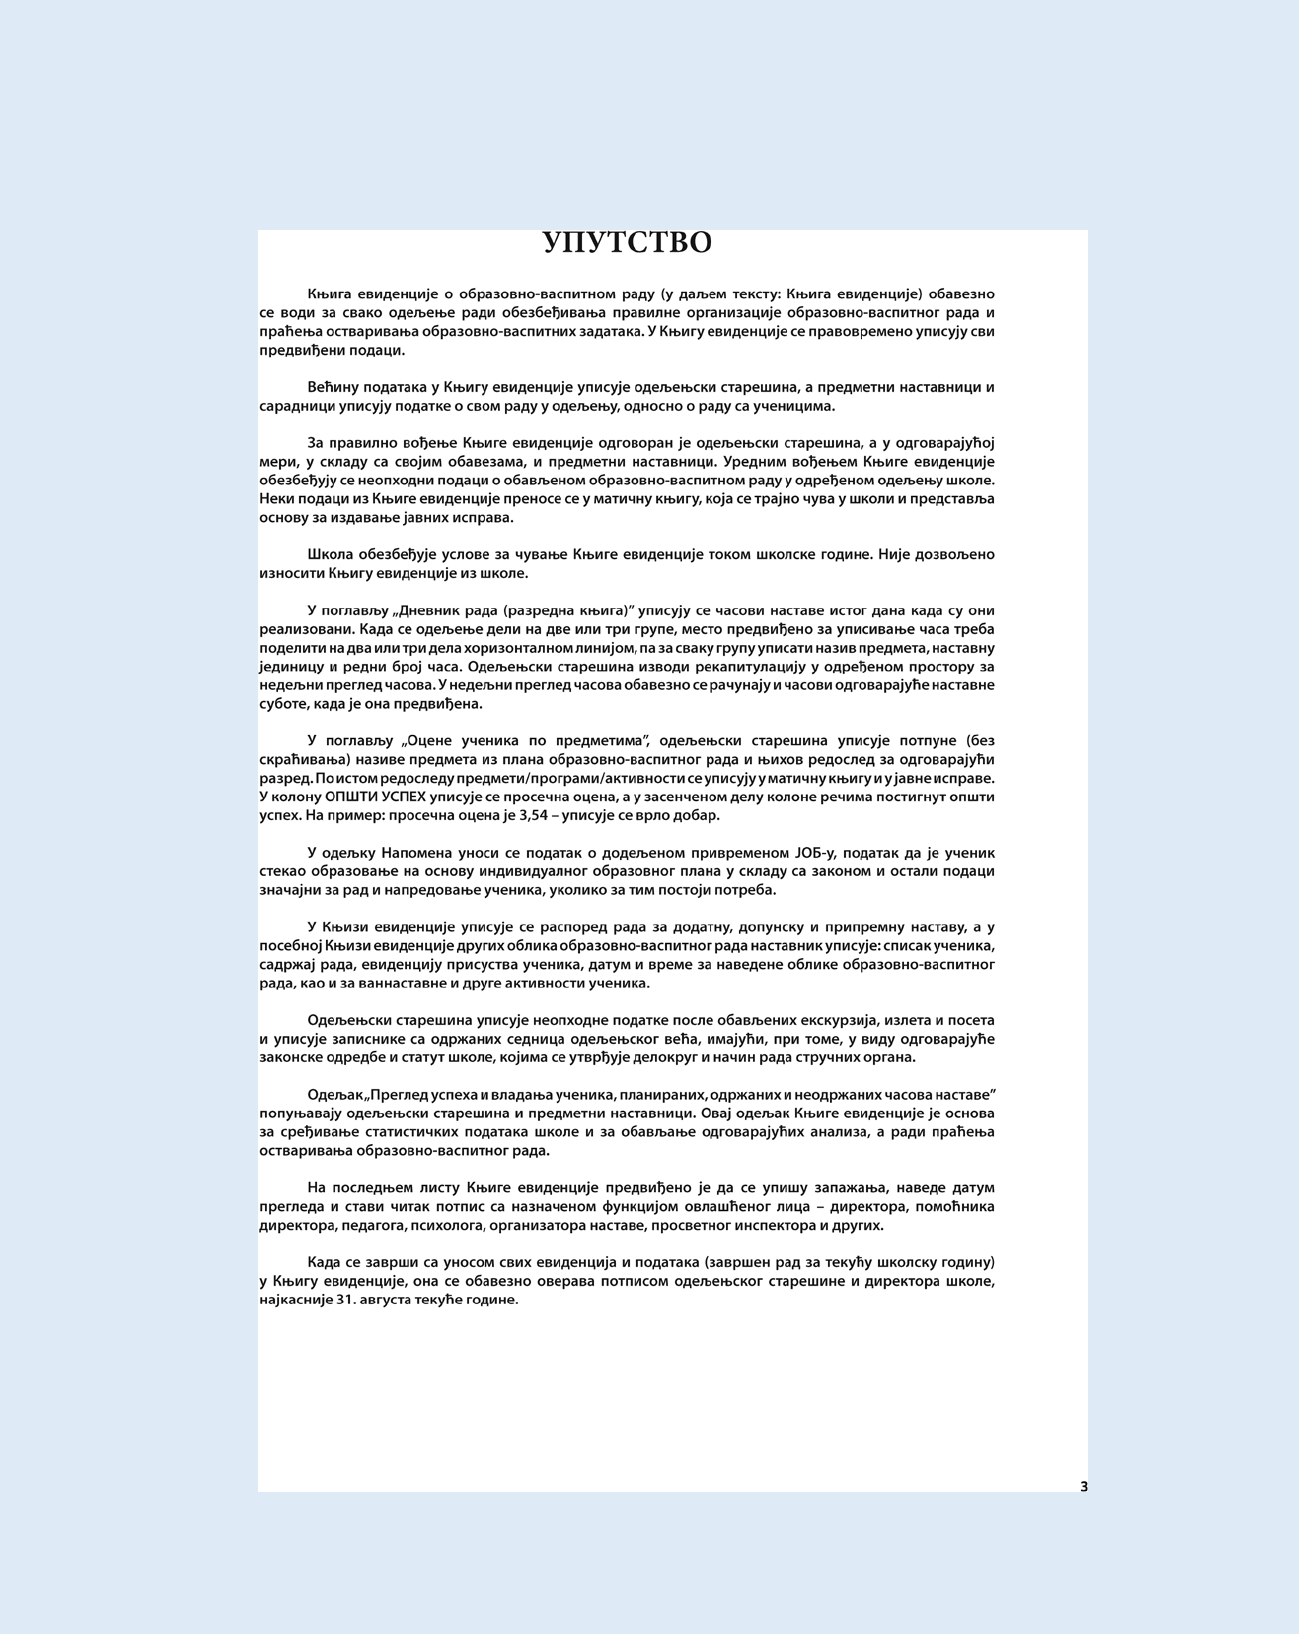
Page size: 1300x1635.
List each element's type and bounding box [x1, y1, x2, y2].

picture [258, 230, 1088, 1492]
